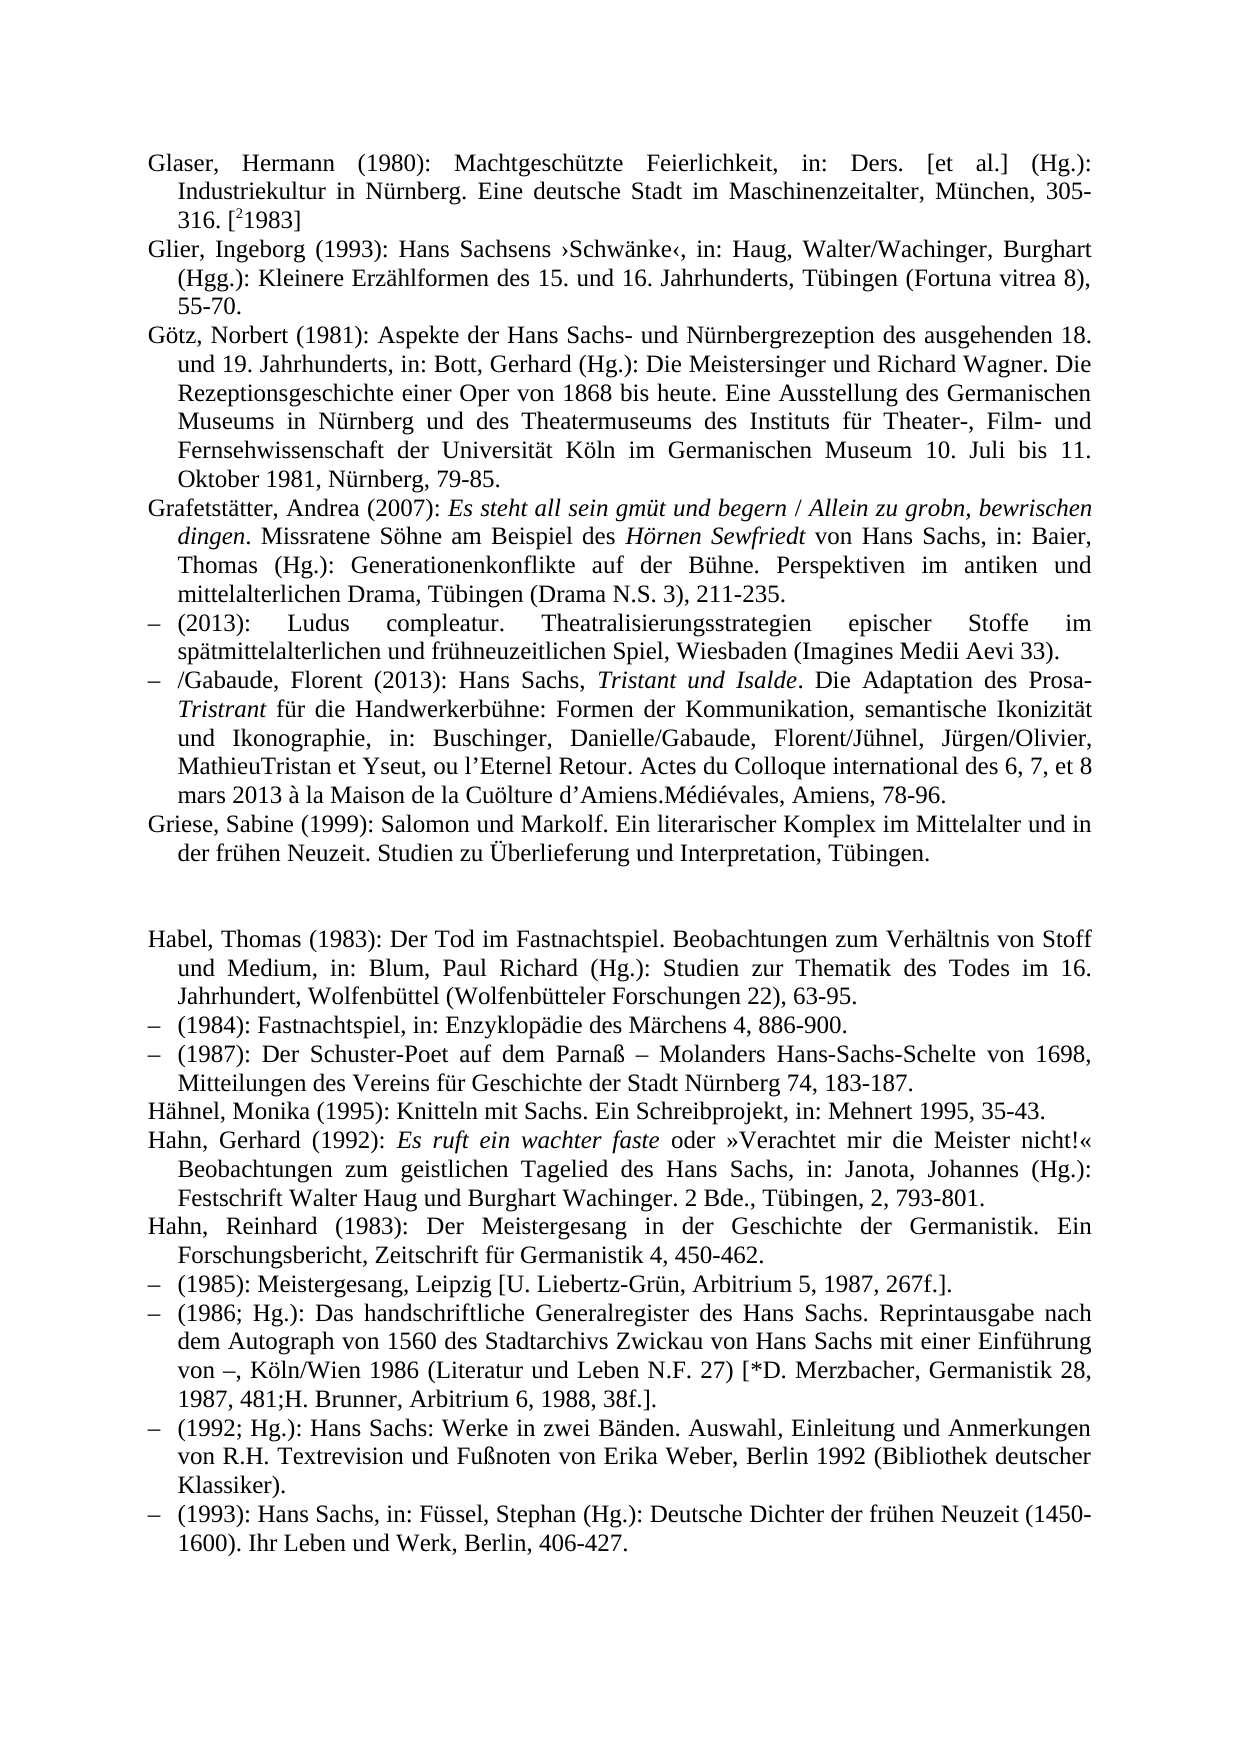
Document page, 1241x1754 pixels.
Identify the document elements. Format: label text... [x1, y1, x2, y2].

text – (1984): Fastnachtspiel, in: Enzyklopädie des Märchens 4, 886-900. [148, 1010, 1093, 1039]
text Habel, Thomas (1983): Der Tod im Fastnachtspiel. Beobachtungen zum Verhältnis von Stoff und Medium, in: Blum, Paul Richard (Hg.): Studien zur Thematik des Todes im 16. Jahrhundert, Wolfenbüttel (Wolfenbütteler Forschungen 22), 63-95. [148, 924, 1093, 1010]
text Glier, Ingeborg (1993): Hans Sachsens ›Schwänke‹, in: Haug, Walter/Wachinger, Burghart (Hgg.): Kleinere Erzählformen des 15. und 16. Jahrhunderts, Tübingen (Fortuna vitrea 8), 55-70. [148, 234, 1093, 320]
text – (1985): Meistergesang, Leipzig [U. Liebertz-Grün, Arbitrium 5, 1987, 267f.]. [148, 1269, 1093, 1298]
text Götz, Norbert (1981): Aspekte der Hans Sachs- und Nürnbergrezeption des ausgehenden 18. und 19. Jahrhunderts, in: Bott, Gerhard (Hg.): Die Meistersinger und Richard Wagner. Die Rezeptionsgeschichte einer Oper von 1868 bis heute. Eine Ausstellung des Germanischen Museums in Nürnberg und des Theatermuseums des Instituts für Theater-, Film- und Fernsehwissenschaft der Universität Köln im Germanischen Museum 10. Juli bis 11. Oktober 1981, Nürnberg, 79-85. [148, 320, 1093, 493]
text – (1993): Hans Sachs, in: Füssel, Stephan (Hg.): Deutsche Dichter der frühen Neuzeit (1450-1600). Ihr Leben und Werk, Berlin, 406-427. [148, 1499, 1093, 1556]
text – (2013): Ludus compleatur. Theatralisierungsstrategien epischer Stoffe im spätmittelalterlichen und frühneuzeitlichen Spiel, Wiesbaden (Imagines Medii Aevi 33). [148, 608, 1093, 665]
text – (1986; Hg.): Das handschriftliche Generalregister des Hans Sachs. Reprintausgabe nach dem Autograph von 1560 des Stadtarchivs Zwickau von Hans Sachs mit einer Einführung von –, Köln/Wien 1986 (Literatur und Leben N.F. 27) [*D. Merzbacher, Germanistik 28, 1987, 481;H. Brunner, Arbitrium 6, 1988, 38f.]. [148, 1298, 1093, 1413]
subtitle – /Gabaude, Florent (2013): Hans Sachs, Tristant und Isalde. Die Adaptation des Prosa-Tristrant für die Handwerkerbühne: Formen der Kommunikation, semantische Ikonizität und Ikonographie, in: Buschinger, Danielle/Gabaude, Florent/Jühnel, Jürgen/Olivier, MathieuTristan et Yseut, ou l’Eternel Retour. Actes du Colloque international des 6, 7, et 8 mars 2013 à la Maison de la Cuölture d’Amiens.Médiévales, Amiens, 78-96. [148, 665, 1093, 809]
text Hähnel, Monika (1995): Knitteln mit Sachs. Ein Schreibprojekt, in: Mehnert 1995, 35-43. [148, 1096, 1093, 1125]
text – (1987): Der Schuster-Poet auf dem Parnaß – Molanders Hans-Sachs-Schelte von 1698, Mitteilungen des Vereins für Geschichte der Stadt Nürnberg 74, 183-187. [148, 1039, 1093, 1096]
text Grafetstätter, Andrea (2007): Es steht all sein gmüt und begern / Allein zu grobn, bewrischen dingen. Missratene Söhne am Beispiel des Hörnen Sewfriedt von Hans Sachs, in: Baier, Thomas (Hg.): Generationenkonflikte auf der Bühne. Perspektiven im antiken und mittelalterlichen Drama, Tübingen (Drama N.S. 3), 211-235. [148, 493, 1093, 608]
text Griese, Sabine (1999): Salomon und Markolf. Ein literarischer Komplex im Mittelalter und in der frühen Neuzeit. Studien zu Überlieferung und Interpretation, Tübingen. [148, 809, 1093, 866]
text Glaser, Hermann (1980): Machtgeschützte Feierlichkeit, in: Ders. [et al.] (Hg.): Industriekultur in Nürnberg. Eine deutsche Stadt im Maschinenzeitalter, München, 305-316. [21983] [148, 148, 1093, 234]
text Hahn, Reinhard (1983): Der Meistergesang in der Geschichte der Germanistik. Ein Forschungsbericht, Zeitschrift für Germanistik 4, 450-462. [148, 1211, 1093, 1269]
text Hahn, Gerhard (1992): Es ruft ein wachter faste oder »Verachtet mir die Meister nicht!« Beobachtungen zum geistlichen Tagelied des Hans Sachs, in: Janota, Johannes (Hg.): Festschrift Walter Haug und Burghart Wachinger. 2 Bde., Tübingen, 2, 793-801. [148, 1125, 1093, 1211]
text – (1992; Hg.): Hans Sachs: Werke in zwei Bänden. Auswahl, Einleitung und Anmerkungen von R.H. Textrevision und Fußnoten von Erika Weber, Berlin 1992 (Bibliothek deutscher Klassiker). [148, 1413, 1093, 1499]
